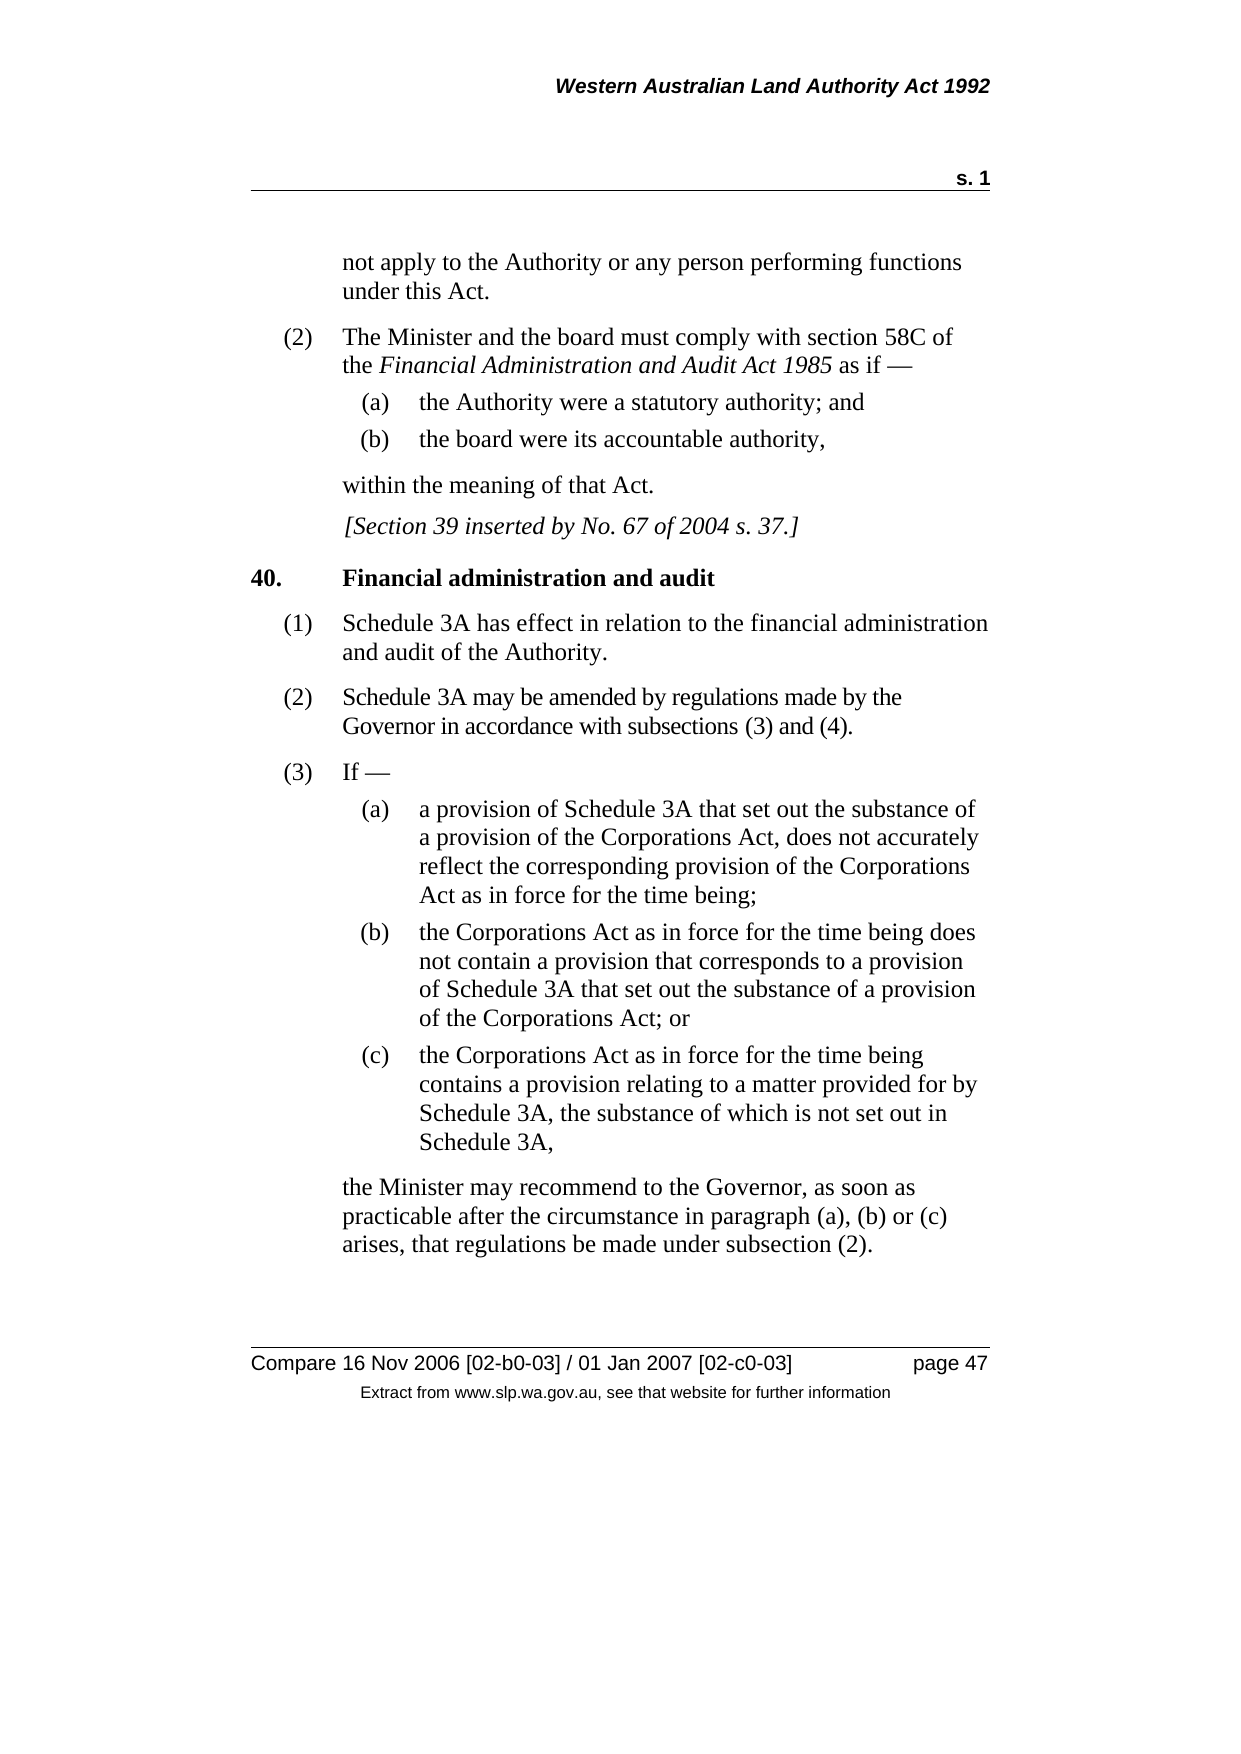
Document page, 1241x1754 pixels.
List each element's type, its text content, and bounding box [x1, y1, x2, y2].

text (2) Schedule 3A may be amended by regulations made by the Governor in accordance with subsections (3) and (4). [251, 682, 990, 740]
text (c) the Corporations Act as in force for the time being contains a provision relating to a matter provided for by Schedule 3A, the substance of which is not set out in Schedule 3A, [251, 1040, 990, 1155]
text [251, 247, 990, 305]
text within the meaning of that Act. [251, 470, 990, 499]
text (b) the board were its accountable authority, [251, 424, 990, 453]
text [Section 39 inserted by No. 67 of 2004 s. 37.] [251, 511, 990, 540]
text (1) Schedule 3A has effect in relation to the financial administration and audit of the Authority. [251, 608, 990, 666]
text (a) a provision of Schedule 3A that set out the substance of a provision of the Corporations Act, does not accurately reflect the corresponding provision of the Corporations Act as in force for the time being; [251, 794, 990, 909]
text (a) the Authority were a statutory authority; and [251, 387, 990, 416]
text (b) the Corporations Act as in force for the time being does not contain a provision that corresponds to a provision of Schedule 3A that set out the substance of a provision of the Corporations Act; or [251, 917, 990, 1032]
text (2) The Minister and the board must comply with section 58C of the Financial Administration and Audit Act 1985 as if — [251, 322, 990, 379]
subtitle 40. Financial administration and audit [251, 563, 990, 592]
text (3) If — [251, 757, 990, 785]
text the Minister may recommend to the Governor, as soon as practicable after the circumstance in paragraph (a), (b) or (c) arises, that regulations be made under subsection (2). [251, 1172, 990, 1258]
